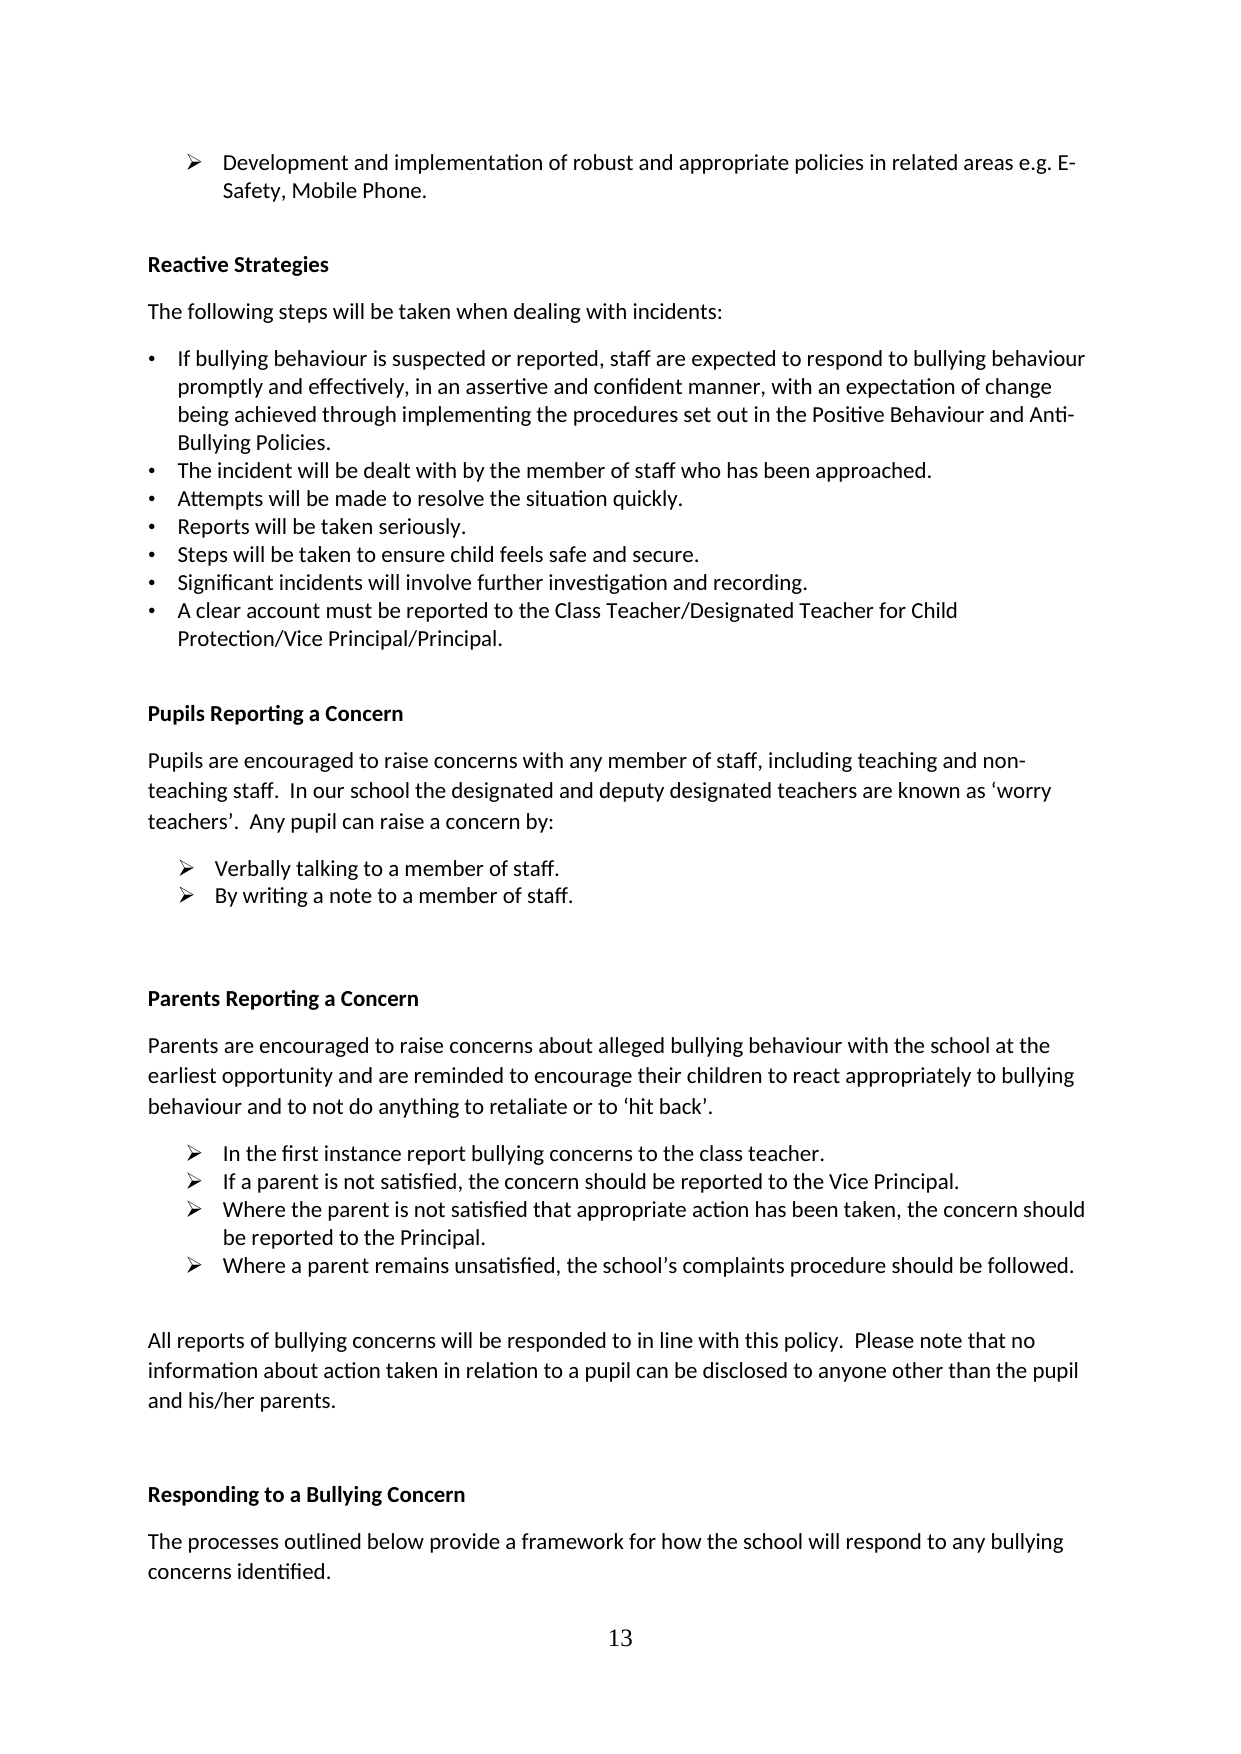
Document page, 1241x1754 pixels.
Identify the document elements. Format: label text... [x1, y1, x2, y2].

text Pupils Reporting a Concern [148, 699, 1092, 727]
text The following steps will be taken when dealing with incidents: [148, 297, 1092, 326]
text All reports of bullying concerns will be responded to in line with this policy. Please note that no information about action taken in relation to a pupil can be disclosed to anyone other than the pupil and his/her parents. [148, 1326, 1092, 1414]
list Where a parent remains unsatisfied, the school’s complaints procedure should be followed. [185, 1251, 1092, 1279]
text Parents are encouraged to raise concerns about alleged bullying behaviour with the school at the earliest opportunity and are reminded to encourage their children to react appropriately to bullying behaviour and to not do anything to retaliate or to ‘hit back’. [148, 1031, 1092, 1120]
list If a parent is not satisfied, the concern should be reported to the Vice Principal. [185, 1167, 1092, 1195]
text Parents Reporting a Concern [148, 984, 1092, 1013]
list The incident will be dealt with by the member of staff who has been approached. [148, 456, 1092, 484]
text The processes outlined below provide a framework for how the school will respond to any bullying concerns identified. [148, 1527, 1092, 1585]
text Pupils are encouraged to raise concerns with any member of staff, including teaching and non-teaching staff. In our school the designated and deputy designated teachers are known as ‘worry teachers’. Any pupil can raise a concern by: [148, 746, 1092, 835]
list By writing a note to a member of staff. [177, 882, 1092, 910]
text Reactive Strategies [148, 251, 1092, 279]
list In the first instance report bullying concerns to the class teacher. [185, 1139, 1092, 1167]
list Steps will be taken to ensure child feels safe and secure. [148, 541, 1092, 568]
list Development and implementation of robust and appropriate policies in related areas e.g. E-Safety, Mobile Phone. [185, 148, 1092, 204]
text Responding to a Bullying Concern [148, 1480, 1092, 1508]
list Reports will be taken seriously. [148, 512, 1092, 541]
list If bullying behaviour is suspected or reported, staff are expected to respond to bullying behaviour promptly and effectively, in an assertive and confident manner, with an expectation of change being achieved through implementing the procedures set out in the Positive Behaviour and Anti-Bullying Policies. [148, 344, 1092, 456]
list A clear account must be reported to the Class Teacher/Designated Teacher for Child Protection/Vice Principal/Principal. [148, 597, 1092, 653]
list Verbally talking to a member of staff. [177, 854, 1092, 882]
list Significant incidents will involve further investigation and recording. [148, 568, 1092, 597]
list Attempts will be made to resolve the situation quickly. [148, 484, 1092, 512]
list Where the parent is not satisfied that appropriate action has been taken, the concern should be reported to the Principal. [185, 1195, 1092, 1251]
